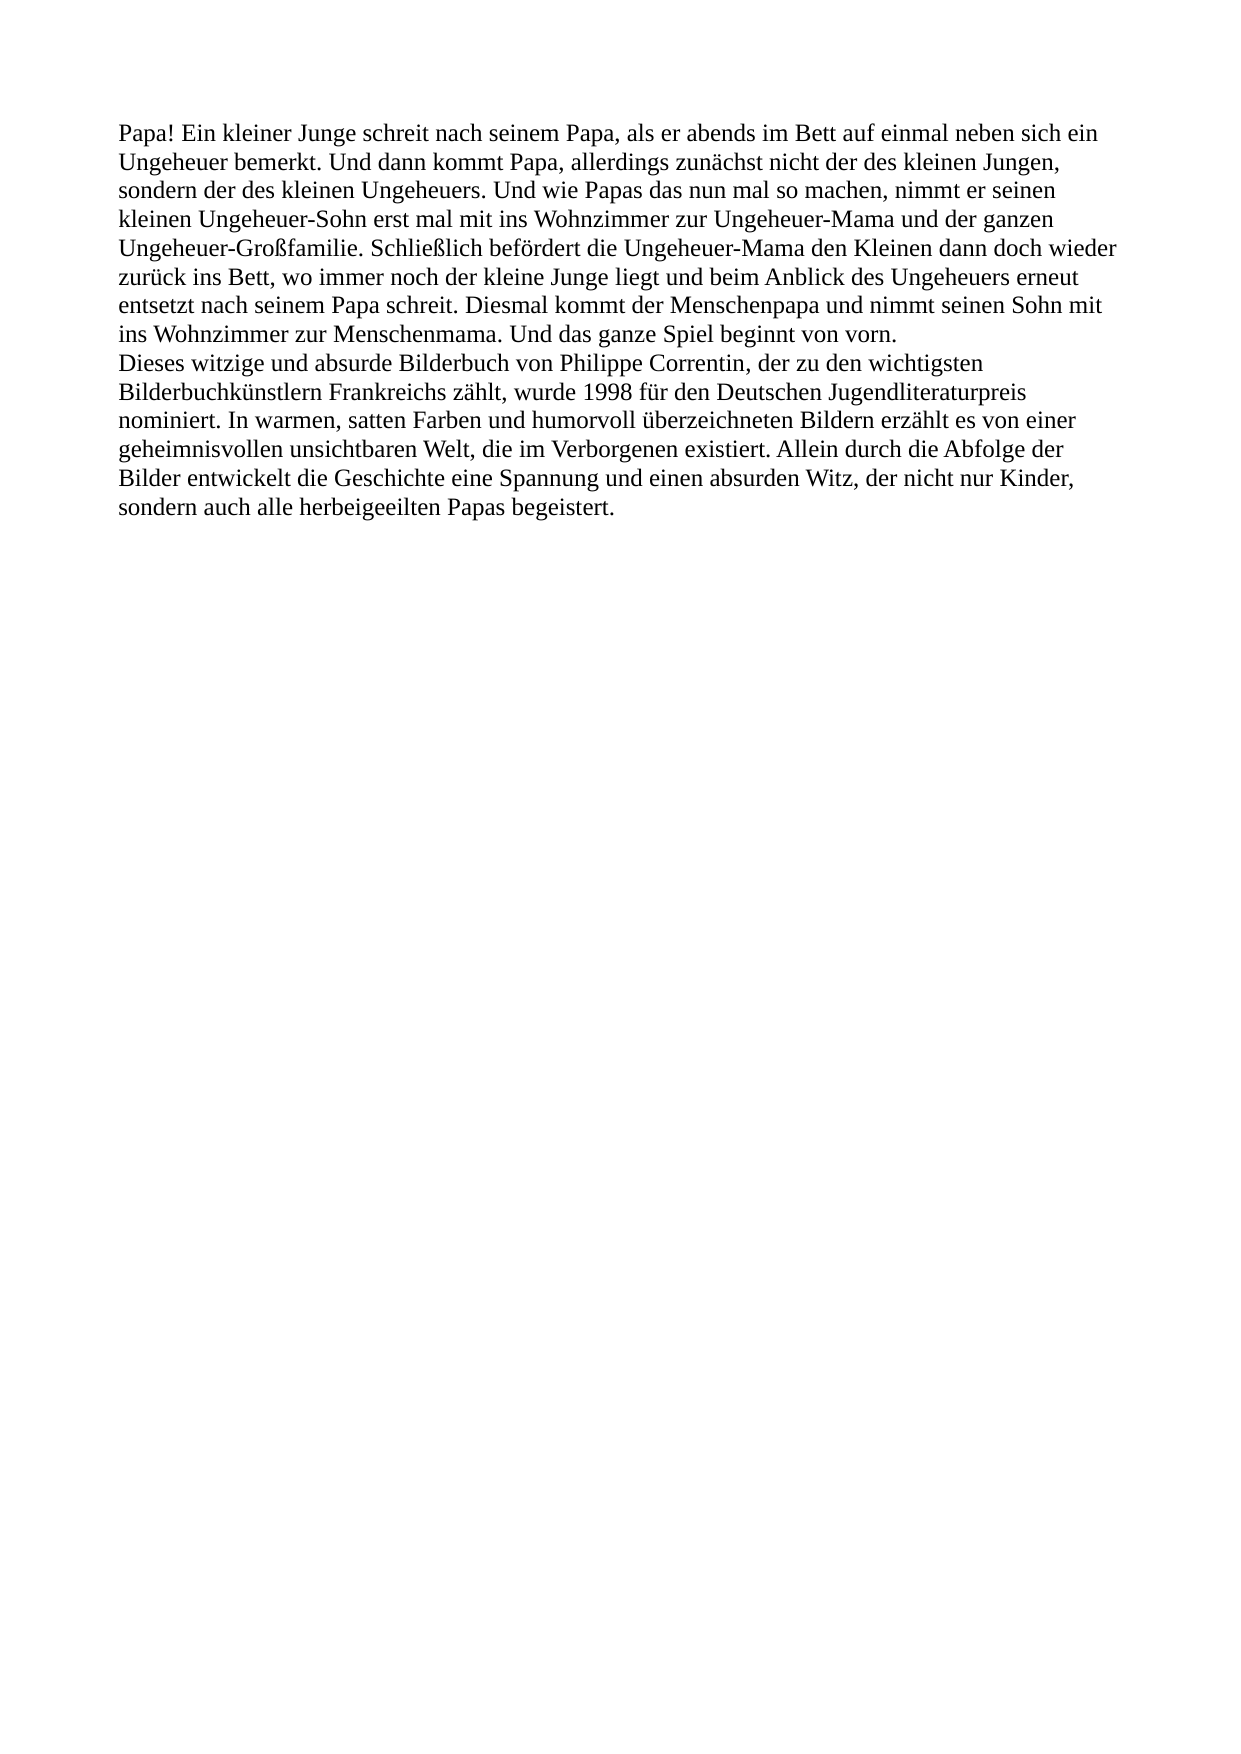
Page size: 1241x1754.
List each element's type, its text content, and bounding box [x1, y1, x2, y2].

text Papa! Ein kleiner Junge schreit nach seinem Papa, als er abends im Bett auf einmal neben sich ein Ungeheuer bemerkt. Und dann kommt Papa, allerdings zunächst nicht der des kleinen Jungen, sondern der des kleinen Ungeheuers. Und wie Papas das nun mal so machen, nimmt er seinen kleinen Ungeheuer-Sohn erst mal mit ins Wohnzimmer zur Ungeheuer-Mama und der ganzen Ungeheuer-Großfamilie. Schließlich befördert die Ungeheuer-Mama den Kleinen dann doch wieder zurück ins Bett, wo immer noch der kleine Junge liegt und beim Anblick des Ungeheuers erneut entsetzt nach seinem Papa schreit. Diesmal kommt der Menschenpapa und nimmt seinen Sohn mit ins Wohnzimmer zur Menschenmama. Und das ganze Spiel beginnt von vorn. [118, 118, 1122, 348]
text Dieses witzige und absurde Bilderbuch von Philippe Correntin, der zu den wichtigsten Bilderbuchkünstlern Frankreichs zählt, wurde 1998 für den Deutschen Jugendliteraturpreis nominiert. In warmen, satten Farben und humorvoll überzeichneten Bildern erzählt es von einer geheimnisvollen unsichtbaren Welt, die im Verborgenen existiert. Allein durch die Abfolge der Bilder entwickelt die Geschichte eine Spannung und einen absurden Witz, der nicht nur Kinder, sondern auch alle herbeigeeilten Papas begeistert. [118, 348, 1122, 521]
